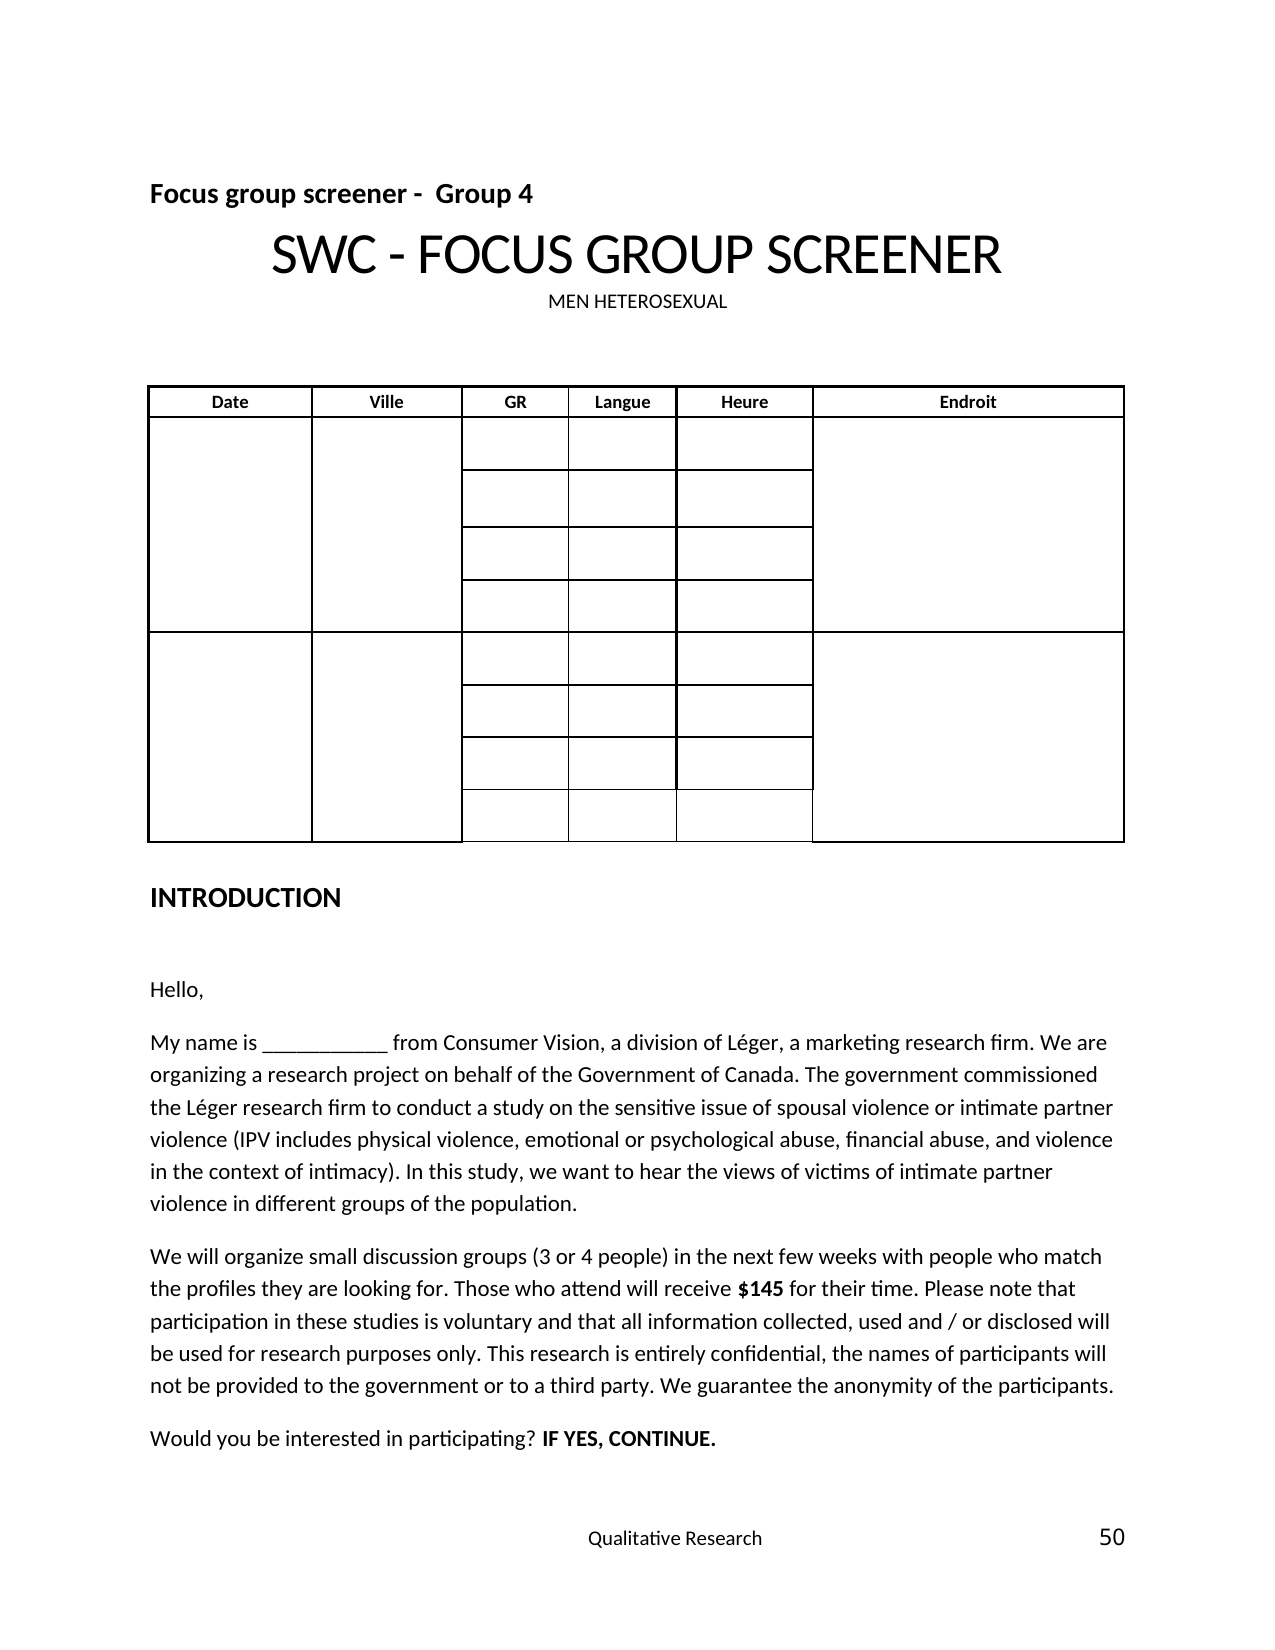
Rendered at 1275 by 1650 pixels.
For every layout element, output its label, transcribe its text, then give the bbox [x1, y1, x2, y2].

text MEN HETEROSEXUAL [150, 288, 1125, 313]
table_cell [463, 790, 568, 841]
table_cell [313, 633, 461, 841]
table_header GR [463, 388, 568, 416]
table_header Langue [569, 388, 675, 416]
table_cell [677, 790, 812, 841]
table_cell [463, 418, 568, 468]
table_header Endroit [814, 388, 1123, 416]
text We will organize small discussion groups (3 or 4 people) in the next few weeks with people who match the profiles they are looking for. Those who attend will receive $145 for their time. Please note that participation in these studies is voluntary and that all information collected, used and / or disclosed will be used for research purposes only. This research is entirely confidential, the names of participants will not be provided to the government or to a third party. We guarantee the anonymity of the participants. [150, 1242, 1125, 1399]
table_header Heure [678, 388, 812, 416]
table_cell [569, 633, 675, 683]
table_cell [678, 528, 812, 578]
table_cell [569, 471, 675, 526]
text Would you be interested in participating? IF YES, CONTINUE. [150, 1424, 1125, 1452]
table_cell [678, 738, 812, 788]
text INTRODUCTION [150, 879, 1125, 914]
table_cell [678, 686, 812, 736]
table_cell [569, 418, 675, 468]
text Hello, [150, 975, 1125, 1003]
text My name is ___________ from Consumer Vision, a division of Léger, a marketing research firm. We are organizing a research project on behalf of the Government of Canada. The government commissioned the Léger research firm to conduct a study on the sensitive issue of spousal violence or intimate partner violence (IPV includes physical violence, emotional or psychological abuse, financial abuse, and violence in the context of intimacy). In this study, we want to hear the views of victims of intimate partner violence in different groups of the population. [150, 1028, 1125, 1217]
table_cell [678, 418, 812, 468]
table_cell [463, 528, 568, 578]
table_cell [150, 633, 311, 841]
text SWC - FOCUS GROUP SCREENER [150, 217, 1125, 288]
table_cell [463, 471, 568, 526]
subtitle Focus group screener - Group 4 [150, 175, 1125, 211]
table_cell [569, 738, 675, 788]
table_cell [814, 418, 1123, 631]
table_header Date [150, 388, 311, 416]
table_cell [150, 418, 311, 631]
table_cell [463, 581, 568, 631]
table_cell [463, 633, 568, 683]
table_cell [463, 738, 568, 788]
table_cell [813, 633, 1123, 841]
table_cell [678, 471, 812, 526]
table_header Ville [313, 388, 461, 416]
table_cell [313, 418, 461, 631]
table_cell [569, 686, 675, 736]
table_cell [463, 686, 568, 736]
table_cell [569, 581, 675, 631]
table_cell [569, 790, 676, 841]
table_cell [678, 633, 812, 683]
table_cell [569, 528, 675, 578]
table_cell [678, 581, 812, 631]
